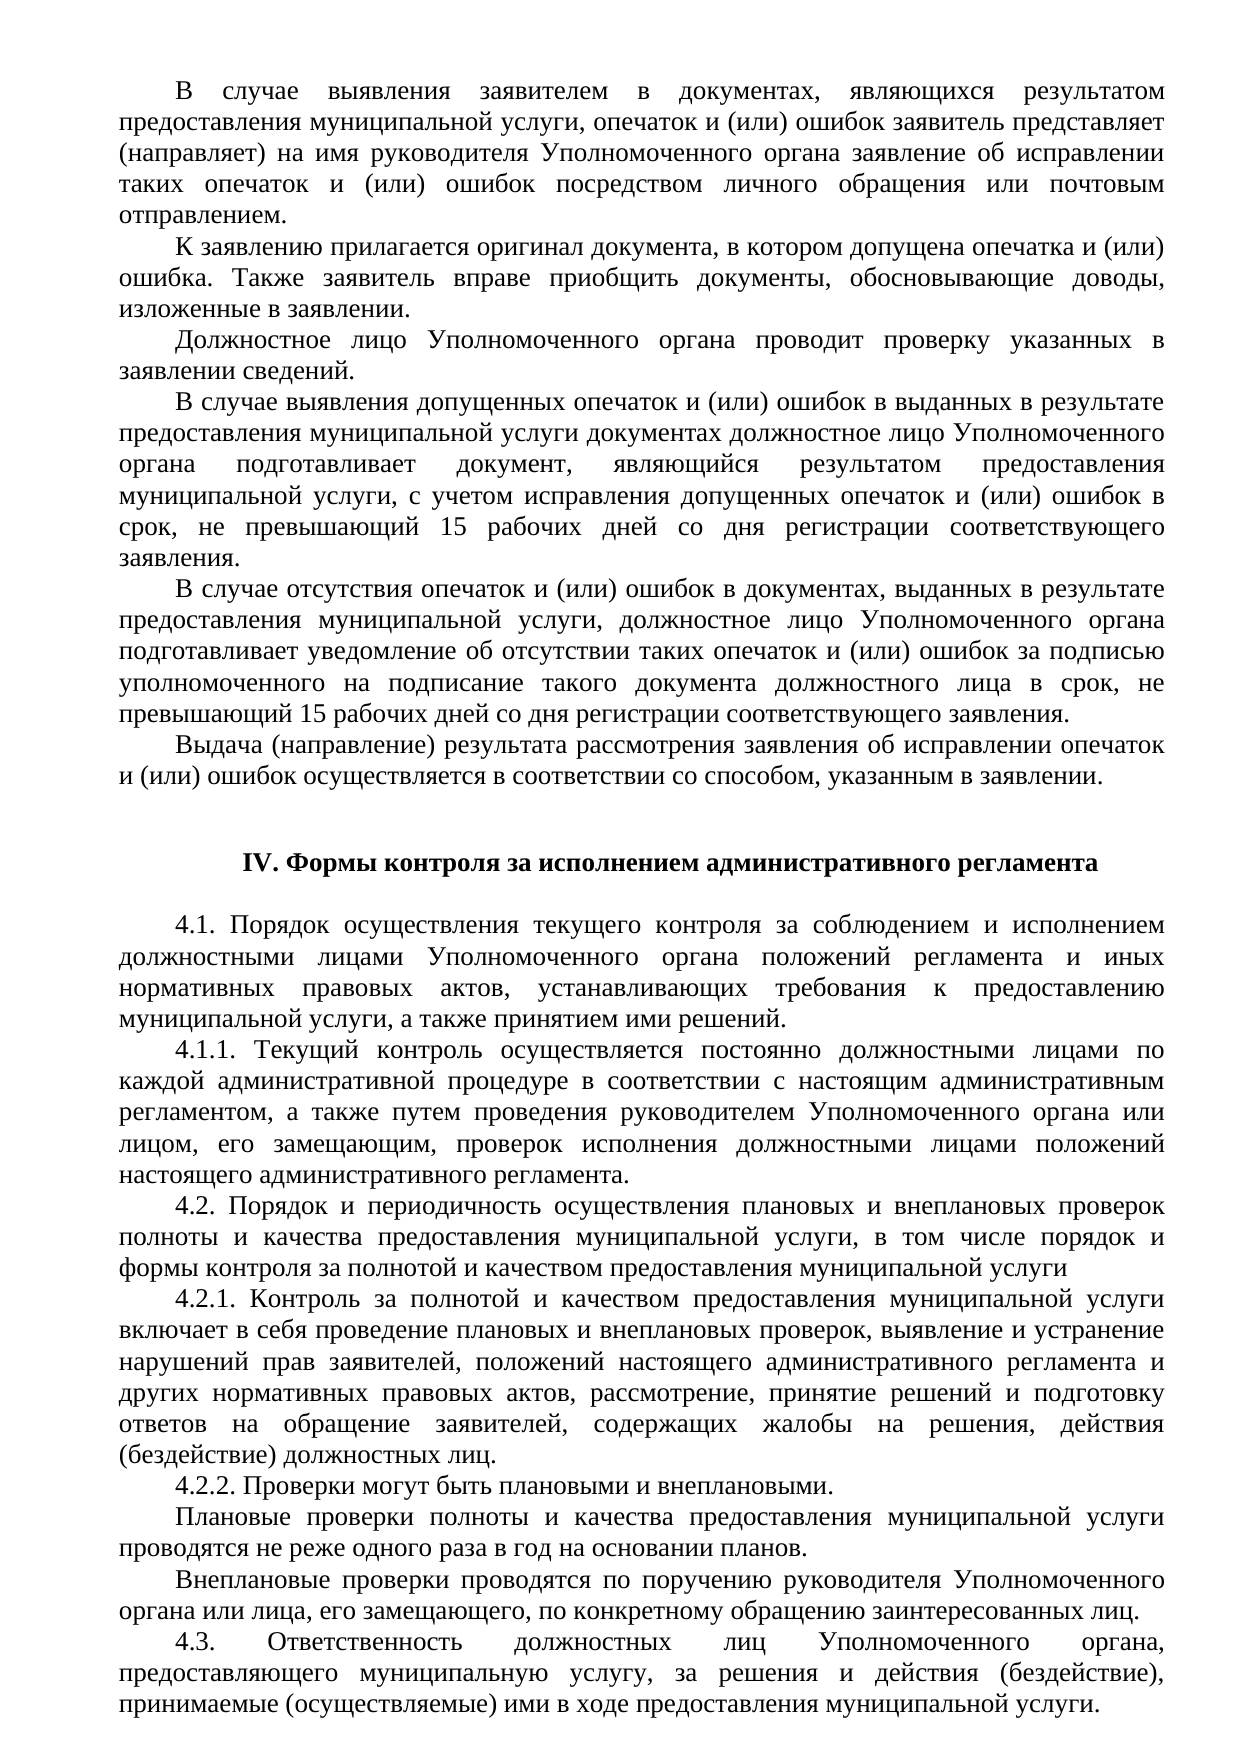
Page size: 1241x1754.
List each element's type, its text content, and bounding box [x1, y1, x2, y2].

text 4.2. Порядок и периодичность осуществления плановых и внеплановых проверок полноты и качества предоставления муниципальной услуги, в том числе порядок и формы контроля за полнотой и качеством предоставления муниципальной услуги [119, 1189, 1166, 1282]
text Внеплановые проверки проводятся по поручению руководителя Уполномоченного органа или лица, его замещающего, по конкретному обращению заинтересованных лиц. [119, 1563, 1166, 1625]
text К заявлению прилагается оригинал документа, в котором допущена опечатка и (или) ошибка. Также заявитель вправе приобщить документы, обосновывающие доводы, изложенные в заявлении. [119, 229, 1166, 323]
text 4.3. Ответственность должностных лиц Уполномоченного органа, предоставляющего муниципальную услугу, за решения и действия (бездействие), принимаемые (осуществляемые) ими в ходе предоставления муниципальной услуги. [119, 1625, 1166, 1718]
text Выдача (направление) результата рассмотрения заявления об исправлении опечаток и (или) ошибок осуществляется в соответствии со способом, указанным в заявлении. [119, 728, 1166, 790]
text В случае выявления заявителем в документах, являющихся результатом предоставления муниципальной услуги, опечаток и (или) ошибок заявитель представляет (направляет) на имя руководителя Уполномоченного органа заявление об исправлении таких опечаток и (или) ошибок посредством личного обращения или почтовым отправлением. [119, 74, 1166, 229]
text 4.1. Порядок осуществления текущего контроля за соблюдением и исполнением должностными лицами Уполномоченного органа положений регламента и иных нормативных правовых актов, устанавливающих требования к предоставлению муниципальной услуги, а также принятием ими решений. [119, 909, 1166, 1033]
text Плановые проверки полноты и качества предоставления муниципальной услуги проводятся не реже одного раза в год на основании планов. [119, 1500, 1166, 1563]
text В случае отсутствия опечаток и (или) ошибок в документах, выданных в результате предоставления муниципальной услуги, должностное лицо Уполномоченного органа подготавливает уведомление об отсутствии таких опечаток и (или) ошибок за подписью уполномоченного на подписание такого документа должностного лица в срок, не превышающий 15 рабочих дней со дня регистрации соответствующего заявления. [119, 572, 1166, 728]
text 4.2.1. Контроль за полнотой и качеством предоставления муниципальной услуги включает в себя проведение плановых и внеплановых проверок, выявление и устранение нарушений прав заявителей, положений настоящего административного регламента и других нормативных правовых актов, рассмотрение, принятие решений и подготовку ответов на обращение заявителей, содержащих жалобы на решения, действия (бездействие) должностных лиц. [119, 1282, 1166, 1469]
text IV. Формы контроля за исполнением административного регламента [119, 846, 1166, 877]
text В случае выявления допущенных опечаток и (или) ошибок в выданных в результате предоставления муниципальной услуги документах должностное лицо Уполномоченного органа подготавливает документ, являющийся результатом предоставления муниципальной услуги, с учетом исправления допущенных опечаток и (или) ошибок в срок, не превышающий 15 рабочих дней со дня регистрации соответствующего заявления. [119, 385, 1166, 572]
text 4.1.1. Текущий контроль осуществляется постоянно должностными лицами по каждой административной процедуре в соответствии с настоящим административным регламентом, а также путем проведения руководителем Уполномоченного органа или лицом, его замещающим, проверок исполнения должностными лицами положений настоящего административного регламента. [119, 1033, 1166, 1189]
text 4.2.2. Проверки могут быть плановыми и внеплановыми. [119, 1469, 1166, 1500]
text Должностное лицо Уполномоченного органа проводит проверку указанных в заявлении сведений. [119, 323, 1166, 385]
